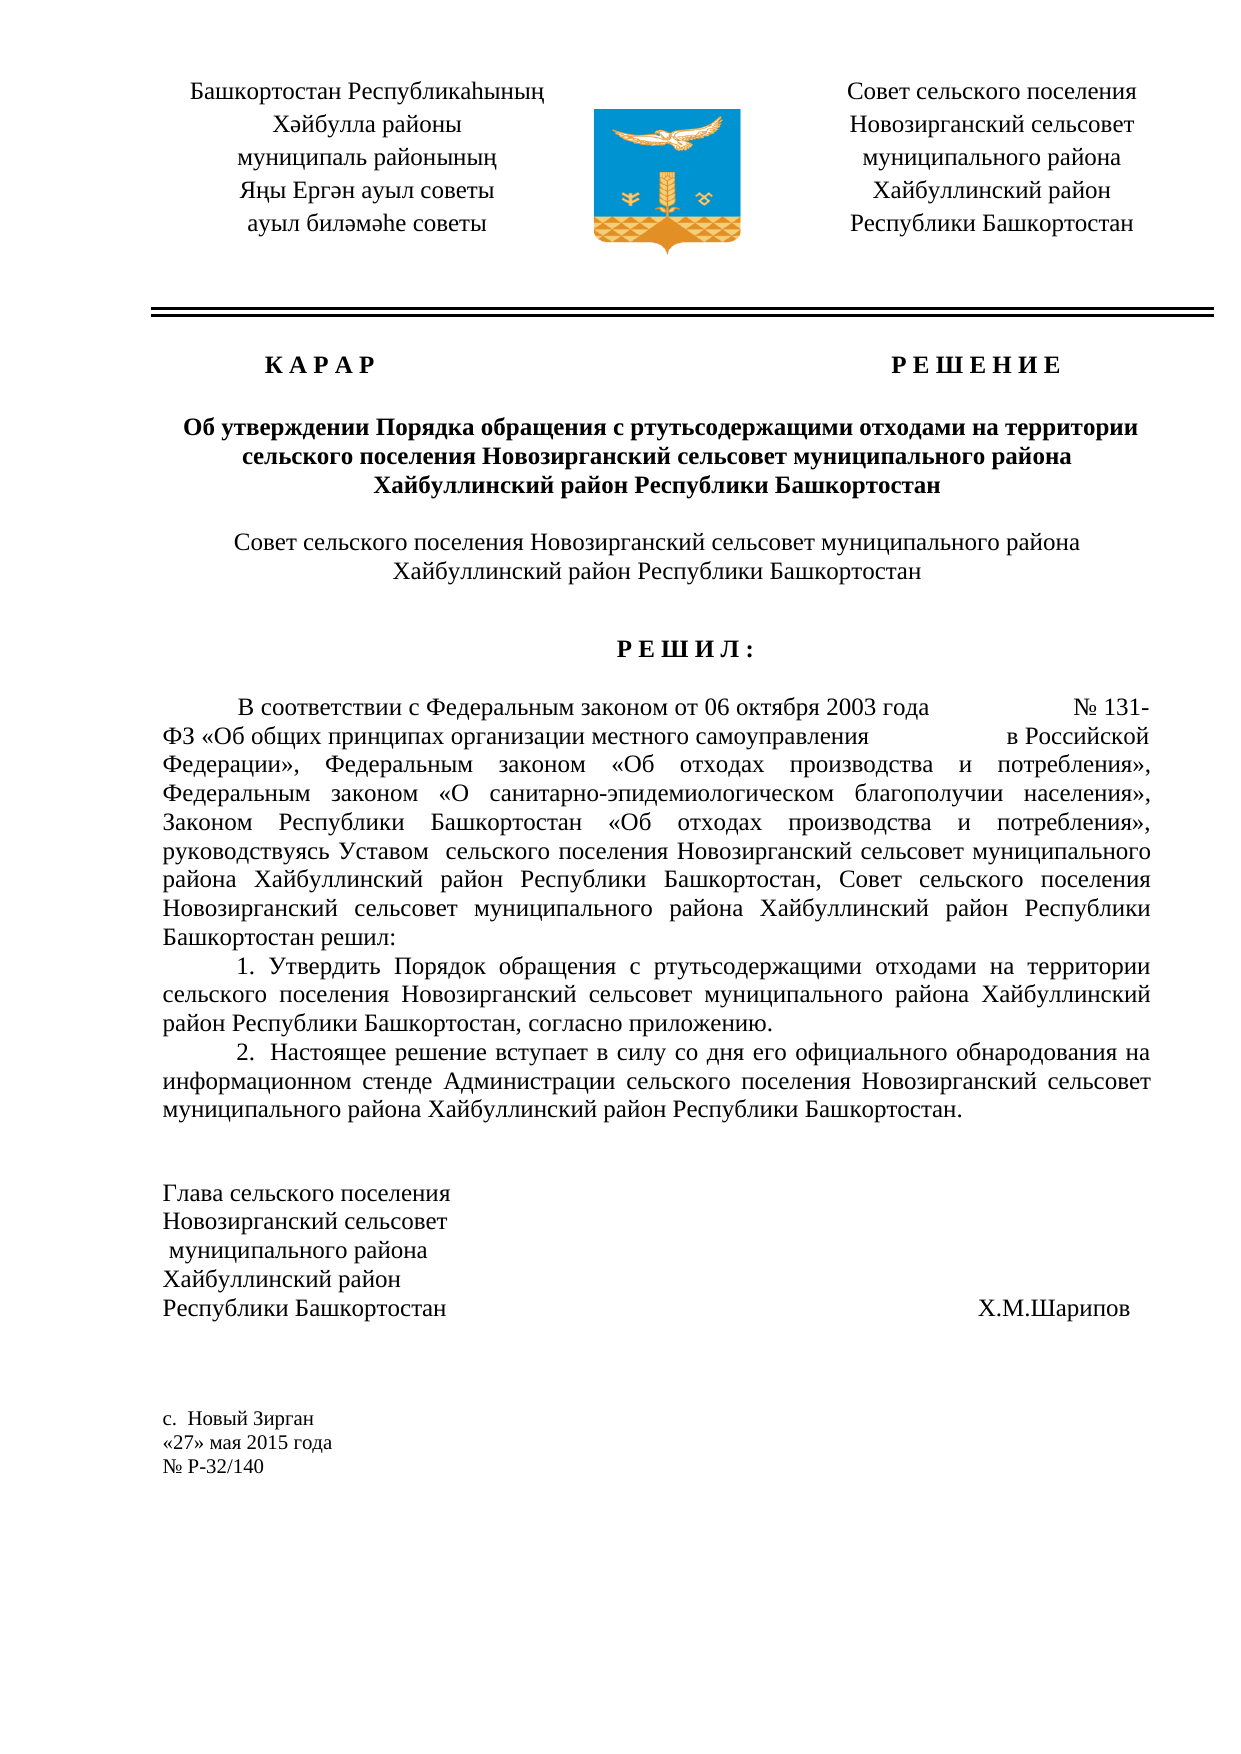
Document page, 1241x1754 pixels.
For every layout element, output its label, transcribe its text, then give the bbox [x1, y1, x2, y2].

table_header Башкортостан Республикаһының Хәйбулла районы муниципаль районының Яңы Ергән ауыл советы ауыл биләмәһе советы [151, 43, 582, 307]
text Хайбуллинский район [162, 1264, 1152, 1293]
text В соответствии с Федеральным законом от 06 октября 2003 года № 131-ФЗ «Об общих принципах организации местного самоуправления в Российской Федерации», Федеральным законом «Об отходах производства и потребления», Федеральным законом «О санитарно-эпидемиологическом благополучии населения», Законом Республики Башкортостан «Об отходах производства и потребления», руководствуясь Уставом сельского поселения Новозирганский сельсовет муниципального района Хайбуллинский район Республики Башкортостан, Совет сельского поселения Новозирганский сельсовет муниципального района Хайбуллинский район Республики Башкортостан решил: [162, 692, 1152, 951]
table_header Совет сельского поселения Новозирганский сельсовет муниципального района Хайбуллинский район Республики Башкортостан [770, 43, 1214, 307]
picture [700, 195, 706, 205]
text Республики Башкортостан Х.М.Шарипов [162, 1293, 1152, 1321]
text Р Е Ш И Л : [162, 634, 1152, 663]
text № Р-32/140 [162, 1454, 1122, 1478]
text Глава сельского поселения [162, 1178, 1152, 1206]
text 2. Настоящее решение вступает в силу со дня его официального обнародования на информационном стенде Администрации сельского поселения Новозирганский сельсовет муниципального района Хайбуллинский район Республики Башкортостан. [162, 1037, 1152, 1123]
text «27» мая 2015 года [162, 1430, 1122, 1454]
text К А Р А Р Р Е Ш Е Н И Е [162, 350, 1152, 379]
text муниципального района [162, 1235, 1152, 1264]
table_header [583, 43, 770, 307]
text 1. Утвердить Порядок обращения с ртутьсодержащими отходами на территории сельского поселения Новозирганский сельсовет муниципального района Хайбуллинский район Республики Башкортостан, согласно приложению. [162, 951, 1152, 1037]
text Совет сельского поселения Новозирганский сельсовет муниципального района Хайбуллинский район Республики Башкортостан [162, 527, 1152, 585]
picture [623, 193, 639, 205]
text Новозирганский сельсовет [162, 1206, 1152, 1235]
text с. Новый Зирган [162, 1406, 1122, 1430]
picture [615, 117, 722, 150]
text Об утверждении Порядка обращения с ртутьсодержащими отходами на территории сельского поселения Новозирганский сельсовет муниципального района Хайбуллинский район Республики Башкортостан [162, 412, 1152, 499]
picture [593, 173, 741, 255]
